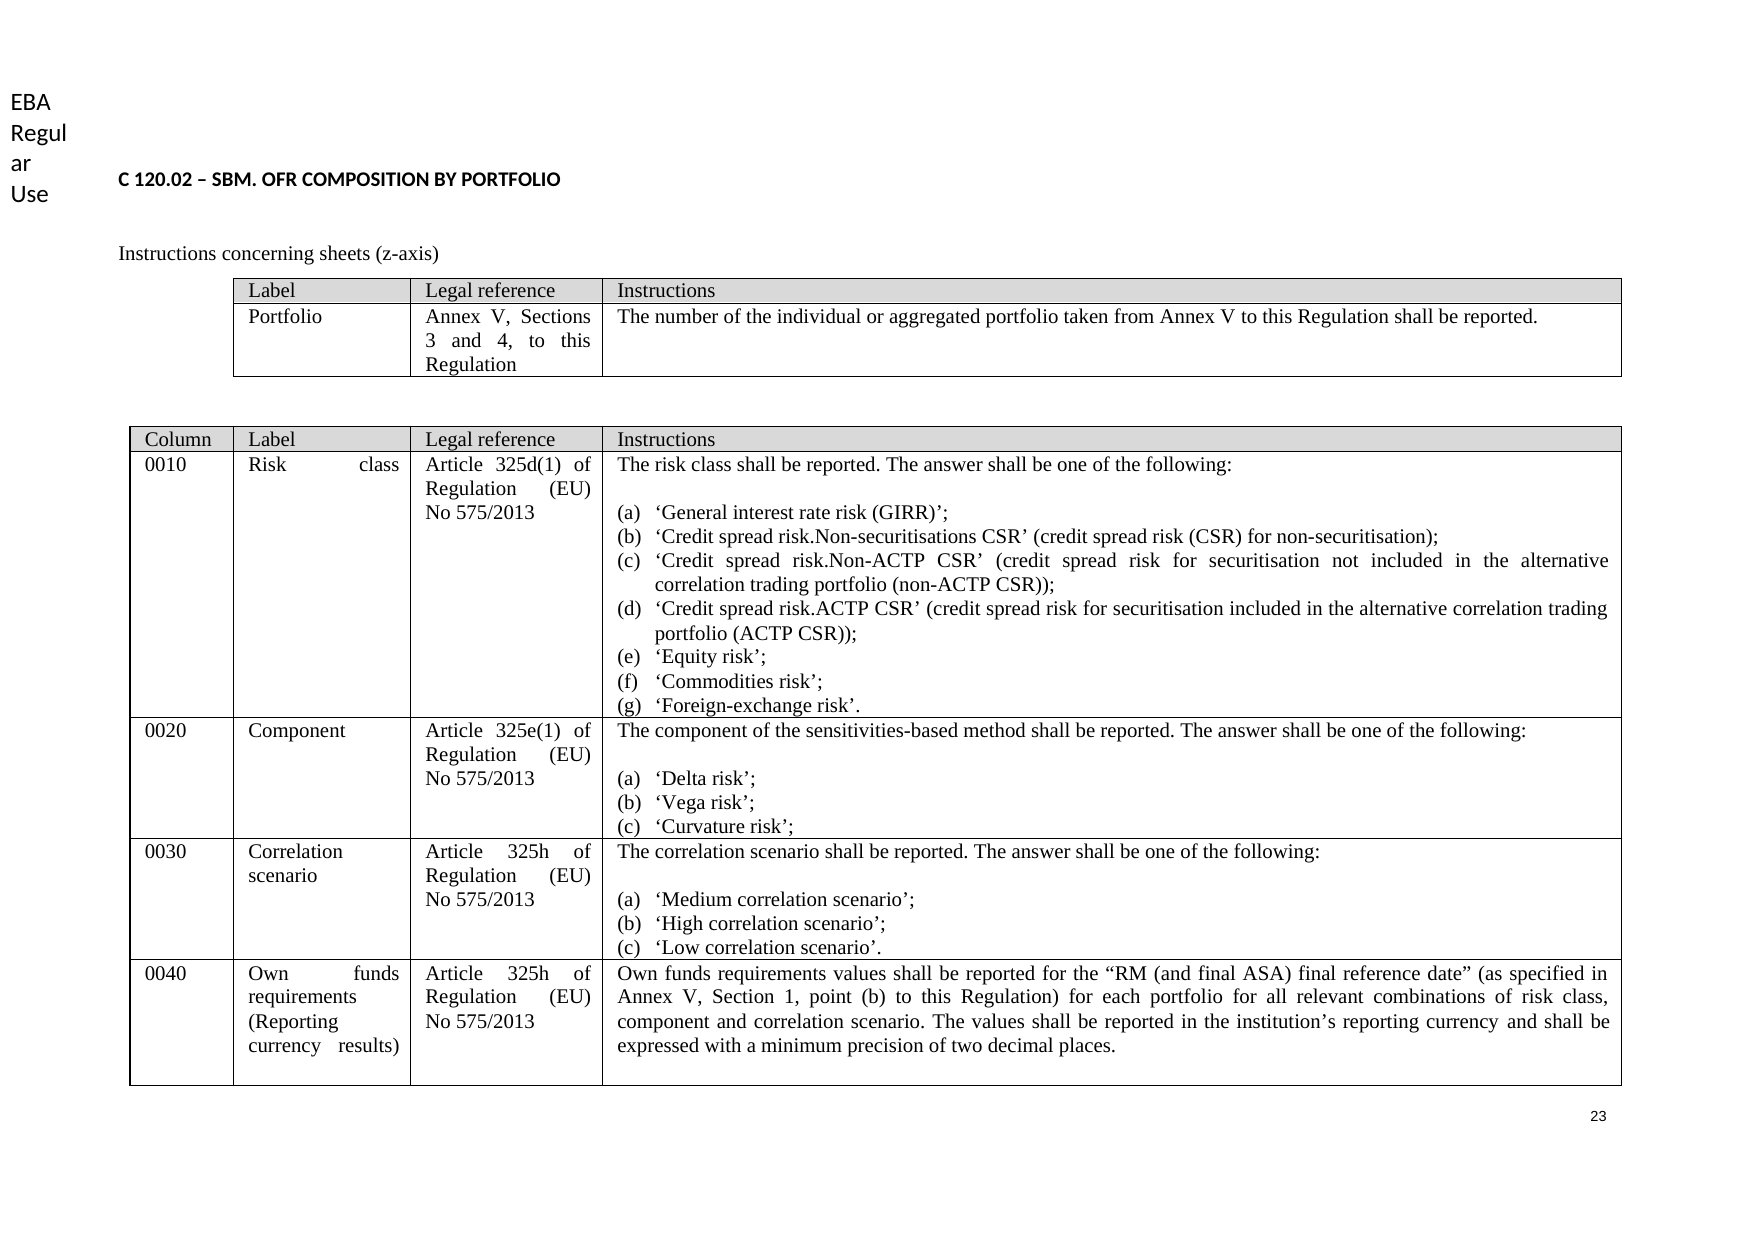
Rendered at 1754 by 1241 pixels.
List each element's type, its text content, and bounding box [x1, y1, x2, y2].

table_header Label [234, 279, 410, 302]
table_cell Article 325d(1) of Regulation (EU) No 575/2013 [411, 452, 602, 717]
table_cell 0030 [131, 839, 233, 959]
table_cell Risk class [234, 452, 410, 717]
table_cell Portfolio [234, 304, 410, 376]
table_cell Correlation scenario [234, 839, 410, 959]
table_header Instructions [603, 427, 1621, 451]
table_cell Own funds requirements values shall be reported for the “RM (and final ASA) final reference date” (as specified in Annex V, Section 1, point (b) to this Regulation) for each portfolio for all relevant combinations of risk class, component and correlation scenario. The values shall be reported in the institution’s reporting currency and shall be expressed with a minimum precision of two decimal places. [603, 960, 1621, 1085]
table_cell Article 325e(1) of Regulation (EU) No 575/2013 [411, 718, 602, 838]
table_cell The correlation scenario shall be reported. The answer shall be one of the following: ‘Medium correlation scenario’; ‘High correlation scenario’; ‘Low correlation scenario’. [603, 839, 1621, 959]
table_header Legal reference [411, 427, 602, 451]
table_header Legal reference [411, 279, 602, 302]
subtitle C 120.02 – SBM. OFR COMPOSITION BY PORTFOLIO [118, 166, 1606, 192]
table_cell Article 325h of Regulation (EU) No 575/2013 [411, 839, 602, 959]
table_header Column [131, 427, 233, 451]
table_cell The number of the individual or aggregated portfolio taken from Annex V to this Regulation shall be reported. [603, 304, 1621, 376]
table_cell 0010 [131, 452, 233, 717]
table_cell 0020 [131, 718, 233, 838]
table_cell Component [234, 718, 410, 838]
table_header Label [234, 427, 410, 451]
text Instructions concerning sheets (z-axis) [118, 241, 1606, 265]
table_cell The component of the sensitivities-based method shall be reported. The answer shall be one of the following: ‘Delta risk’; ‘Vega risk’; ‘Curvature risk’; [603, 718, 1621, 838]
table_header Instructions [603, 279, 1621, 302]
table_cell Article 325h of Regulation (EU) No 575/2013 [411, 960, 602, 1085]
table_cell The risk class shall be reported. The answer shall be one of the following: ‘General interest rate risk (GIRR)’; ‘Credit spread risk.Non-securitisations CSR’ (credit spread risk (CSR) for non-securitisation); ‘Credit spread risk.Non-ACTP CSR’ (credit spread risk for securitisation not included in the alternative correlation trading portfolio (non-ACTP CSR)); ‘Credit spread risk.ACTP CSR’ (credit spread risk for securitisation included in the alternative correlation trading portfolio (ACTP CSR)); ‘Equity risk’; ‘Commodities risk’; ‘Foreign-exchange risk’. [603, 452, 1621, 717]
table_cell Own funds requirements (Reporting currency results) [234, 960, 410, 1085]
table_cell Annex V, Sections 3 and 4, to this Regulation [411, 304, 602, 376]
table_cell 0040 [131, 960, 233, 1085]
